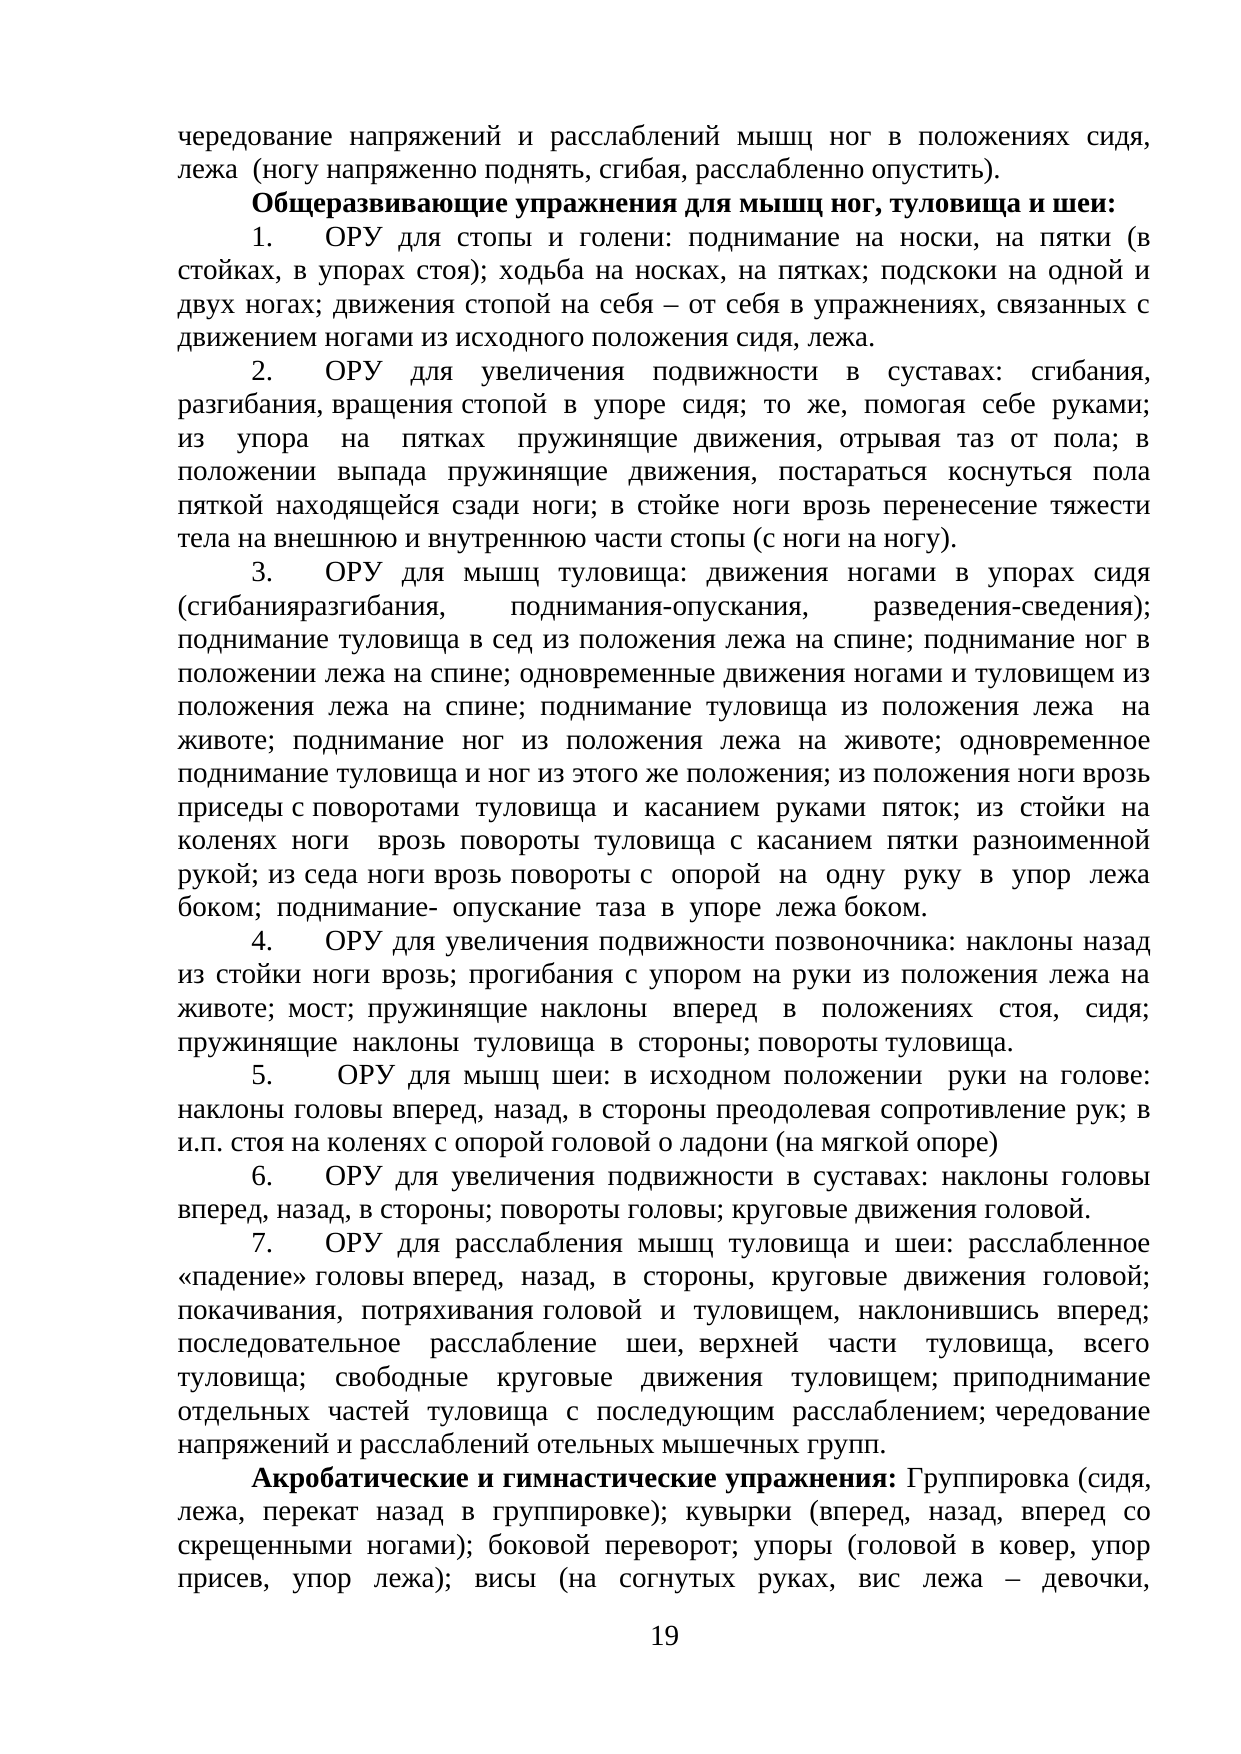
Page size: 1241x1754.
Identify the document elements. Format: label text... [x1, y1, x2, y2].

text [177, 1460, 1152, 1594]
list ОРУ для расслабления мышц туловища и шеи: расслабленное «падение» головы вперед, назад, в стороны, круговые движения головой; покачивания, потряхивания головой и туловищем, наклонившись вперед; последовательное расслабление шеи, верхней части туловища, всего туловища; свободные круговые движения туловищем; приподнимание отдельных частей туловища с последующим расслаблением; чередование напряжений и расслаблений отельных мышечных групп. [177, 1225, 1152, 1460]
list ОРУ для мышц туловища: движения ногами в упорах сидя (сгибанияразгибания, поднимания-опускания, разведения-сведения); поднимание туловища в сед из положения лежа на спине; поднимание ног в положении лежа на спине; одновременные движения ногами и туловищем из положения лежа на спине; поднимание туловища из положения лежа на животе; поднимание ног из положения лежа на животе; одновременное поднимание туловища и ног из этого же положения; из положения ноги врозь приседы с поворотами туловища и касанием руками пяток; из стойки на коленях ноги врозь повороты туловища с касанием пятки разноименной рукой; из седа ноги врозь повороты с опорой на одну руку в упор лежа боком; поднимание- опускание таза в упоре лежа боком. [177, 554, 1152, 923]
list ОРУ для увеличения подвижности в суставах: наклоны головы вперед, назад, в стороны; повороты головы; круговые движения головой. [177, 1158, 1152, 1225]
list ОРУ для мышц шеи: в исходном положении руки на голове: наклоны головы вперед, назад, в стороны преодолевая сопротивление рук; в и.п. стоя на коленях с опорой головой о ладони (на мягкой опоре) [177, 1057, 1152, 1158]
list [177, 118, 1152, 185]
list ОРУ для стопы и голени: поднимание на носки, на пятки (в стойках, в упорах стоя); ходьба на носках, на пятках; подскоки на одной и двух ногах; движения стопой на себя – от себя в упражнениях, связанных с движением ногами из исходного положения сидя, лежа. [177, 219, 1152, 353]
list ОРУ для увеличения подвижности в суставах: сгибания, разгибания, вращения стопой в упоре сидя; то же, помогая себе руками; из упора на пятках пружинящие движения, отрывая таз от пола; в положении выпада пружинящие движения, постараться коснуться пола пяткой находящейся сзади ноги; в стойке ноги врозь перенесение тяжести тела на внешнюю и внутреннюю части стопы (с ноги на ногу). [177, 353, 1152, 554]
text Общеразвивающие упражнения для мышц ног, туловища и шеи: [177, 185, 1152, 219]
list ОРУ для увеличения подвижности позвоночника: наклоны назад из стойки ноги врозь; прогибания с упором на руки из положения лежа на животе; мост; пружинящие наклоны вперед в положениях стоя, сидя; пружинящие наклоны туловища в стороны; повороты туловища. [177, 923, 1152, 1057]
